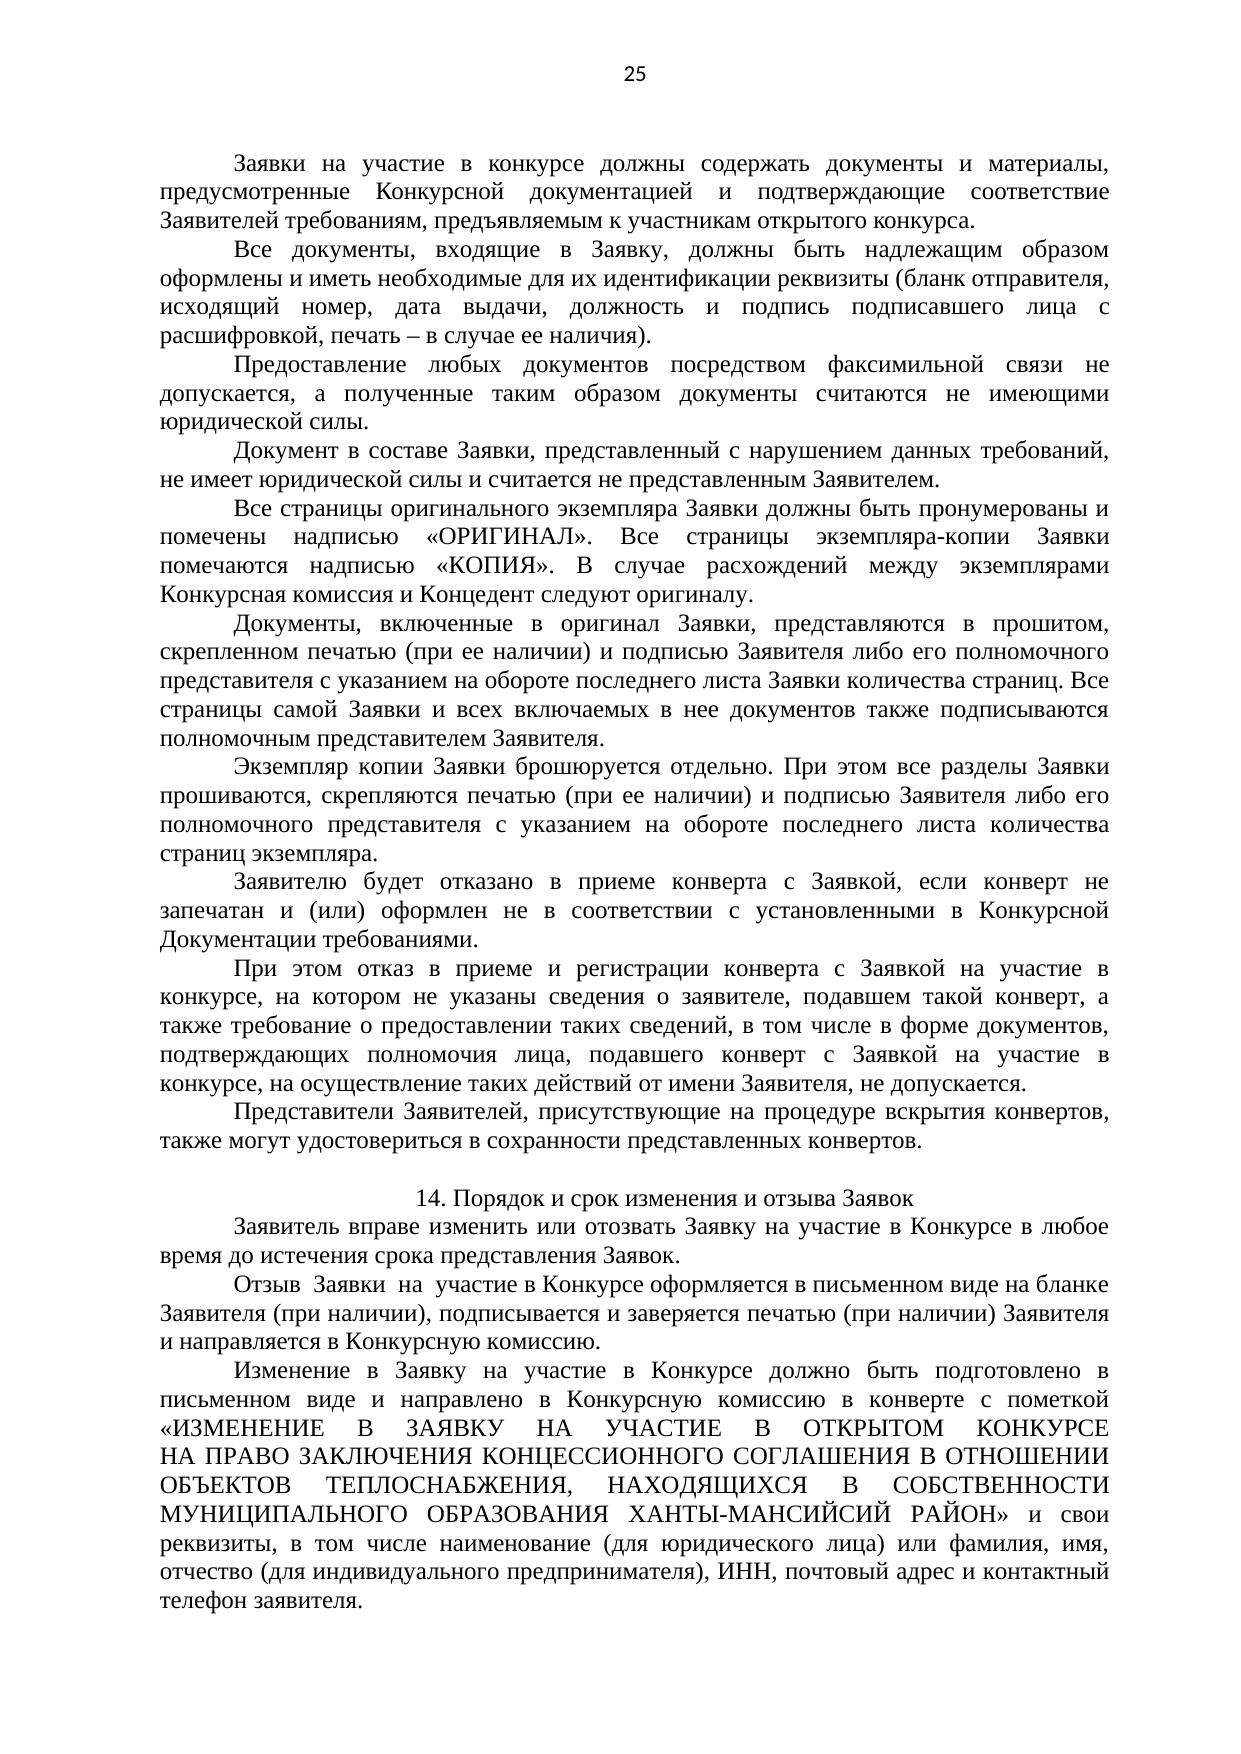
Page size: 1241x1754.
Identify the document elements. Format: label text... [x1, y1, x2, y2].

text Отзыв Заявки на участие в Конкурсе оформляется в письменном виде на бланке [159, 1269, 1110, 1298]
text Предоставление любых документов посредством факсимильной связи не допускается, а полученные таким образом документы считаются не имеющими юридической силы. [159, 349, 1110, 435]
text Все страницы оригинального экземпляра Заявки должны быть пронумерованы и помечены надписью «ОРИГИНАЛ». Все страницы экземпляра-копии Заявки помечаются надписью «КОПИЯ». В случае расхождений между экземплярами Конкурсная комиссия и Концедент следуют оригиналу. [159, 493, 1110, 608]
text Заявителя (при наличии), подписывается и заверяется печатью (при наличии) Заявителя и направляется в Конкурсную комиссию. [159, 1298, 1110, 1355]
subtitle Порядок и срок изменения и отзыва Заявок [218, 1183, 1110, 1211]
text Изменение в Заявку на участие в Конкурсе должно быть подготовлено в письменном виде и направлено в Конкурсную комиссию в конверте с пометкой «ИЗМЕНЕНИЕ В ЗАЯВКУ НА УЧАСТИЕ В ОТКРЫТОМ КОНКУРСЕ НА ПРАВО ЗАКЛЮЧЕНИЯ КОНЦЕССИОННОГО СОГЛАШЕНИЯ В ОТНОШЕНИИ ОБЪЕКТОВ ТЕПЛОСНАБЖЕНИЯ, НАХОДЯЩИХСЯ В СОБСТВЕННОСТИ МУНИЦИПАЛЬНОГО ОБРАЗОВАНИЯ ХАНТЫ-МАНСИЙСИЙ РАЙОН» и свои реквизиты, в том числе наименование (для юридического лица) или фамилия, имя, отчество (для индивидуального предпринимателя), ИНН, почтовый адрес и контактный телефон заявителя. [159, 1355, 1110, 1614]
text Документ в составе Заявки, представленный с нарушением данных требований, не имеет юридической силы и считается не представленным Заявителем. [159, 435, 1110, 493]
text Документы, включенные в оригинал Заявки, представляются в прошитом, скрепленном печатью (при ее наличии) и подписью Заявителя либо его полномочного представителя с указанием на обороте последнего листа Заявки количества страниц. Все страницы самой Заявки и всех включаемых в нее документов также подписываются полномочным представителем Заявителя. [159, 608, 1110, 751]
text Экземпляр копии Заявки брошюруется отдельно. При этом все разделы Заявки прошиваются, скрепляются печатью (при ее наличии) и подписью Заявителя либо его полномочного представителя с указанием на обороте последнего листа количества страниц экземпляра. [159, 751, 1110, 866]
text Заявки на участие в конкурсе должны содержать документы и материалы, предусмотренные Конкурсной документацией и подтверждающие соответствие Заявителей требованиям, предъявляемым к участникам открытого конкурса. [159, 148, 1110, 234]
text Все документы, входящие в Заявку, должны быть надлежащим образом оформлены и иметь необходимые для их идентификации реквизиты (бланк отправителя, исходящий номер, дата выдачи, должность и подпись подписавшего лица с расшифровкой, печать – в случае ее наличия). [159, 234, 1110, 349]
text Представители Заявителей, присутствующие на процедуре вскрытия конвертов, также могут удостовериться в сохранности представленных конвертов. [159, 1096, 1110, 1154]
text Заявителю будет отказано в приеме конверта с Заявкой, если конверт не запечатан и (или) оформлен не в соответствии с установленными в Конкурсной Документации требованиями. [159, 866, 1110, 953]
text При этом отказ в приеме и регистрации конверта с Заявкой на участие в конкурсе, на котором не указаны сведения о заявителе, подавшем такой конверт, а также требование о предоставлении таких сведений, в том числе в форме документов, подтверждающих полномочия лица, подавшего конверт с Заявкой на участие в конкурсе, на осуществление таких действий от имени Заявителя, не допускается. [159, 953, 1110, 1096]
text Заявитель вправе изменить или отозвать Заявку на участие в Конкурсе в любое время до истечения срока представления Заявок. [159, 1211, 1110, 1269]
